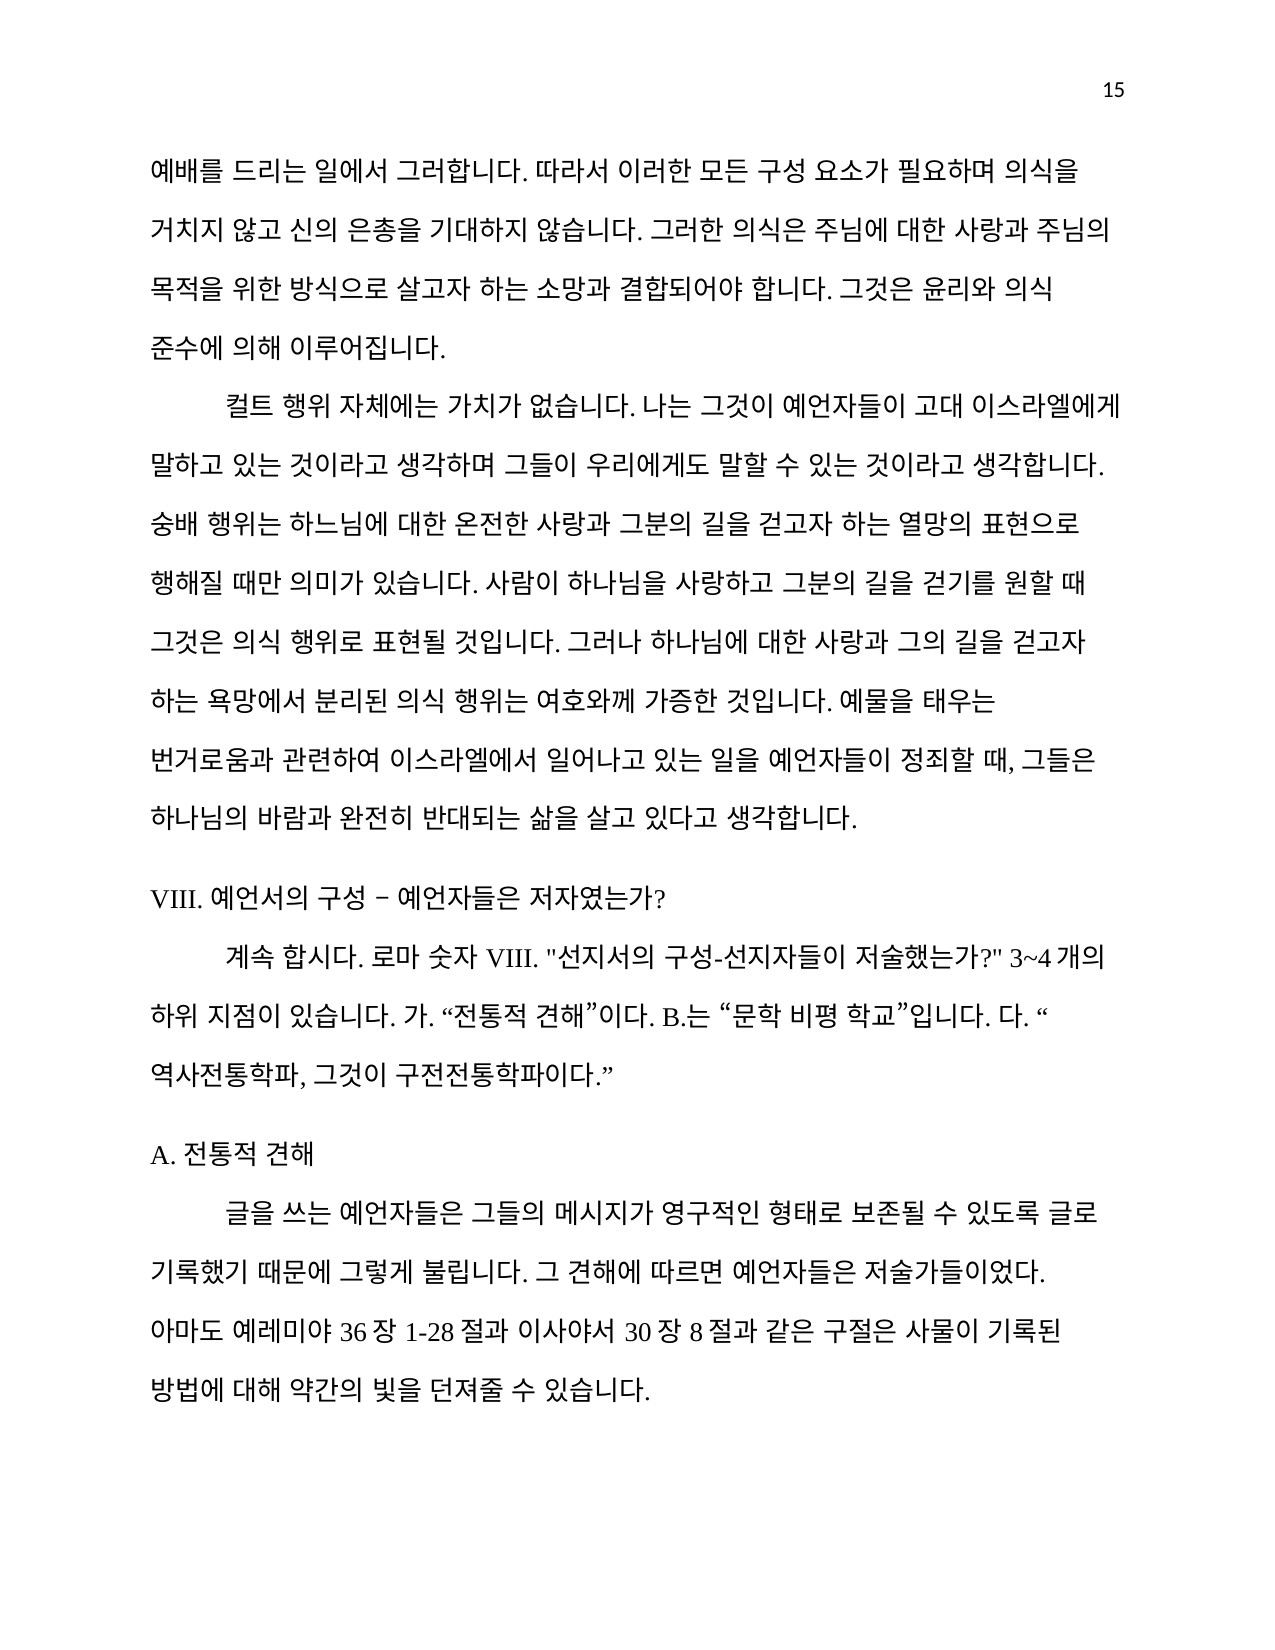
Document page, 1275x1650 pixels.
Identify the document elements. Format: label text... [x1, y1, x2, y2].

text A. 전통적 견해 글을 쓰는 예언자들은 그들의 메시지가 영구적인 형태로 보존될 수 있도록 글로 기록했기 때문에 그렇게 불립니다. 그 견해에 따르면 예언자들은 저술가들이었다. 아마도 예레미야 36장 1-28절과 이사야서 30장 8절과 같은 구절은 사물이 기록된 방법에 대해 약간의 빛을 던져줄 수 있습니다. [150, 1133, 1125, 1408]
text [150, 150, 1125, 837]
text VIII. 예언서의 구성 – 예언자들은 저자였는가? 계속 합시다. 로마 숫자 VIII. "선지서의 구성-선지자들이 저술했는가?" 3~4개의 하위 지점이 있습니다. 가. “전통적 견해”이다. B.는 “문학 비평 학교”입니다. 다. “역사전통학파, 그것이 구전전통학파이다.” [150, 877, 1125, 1093]
